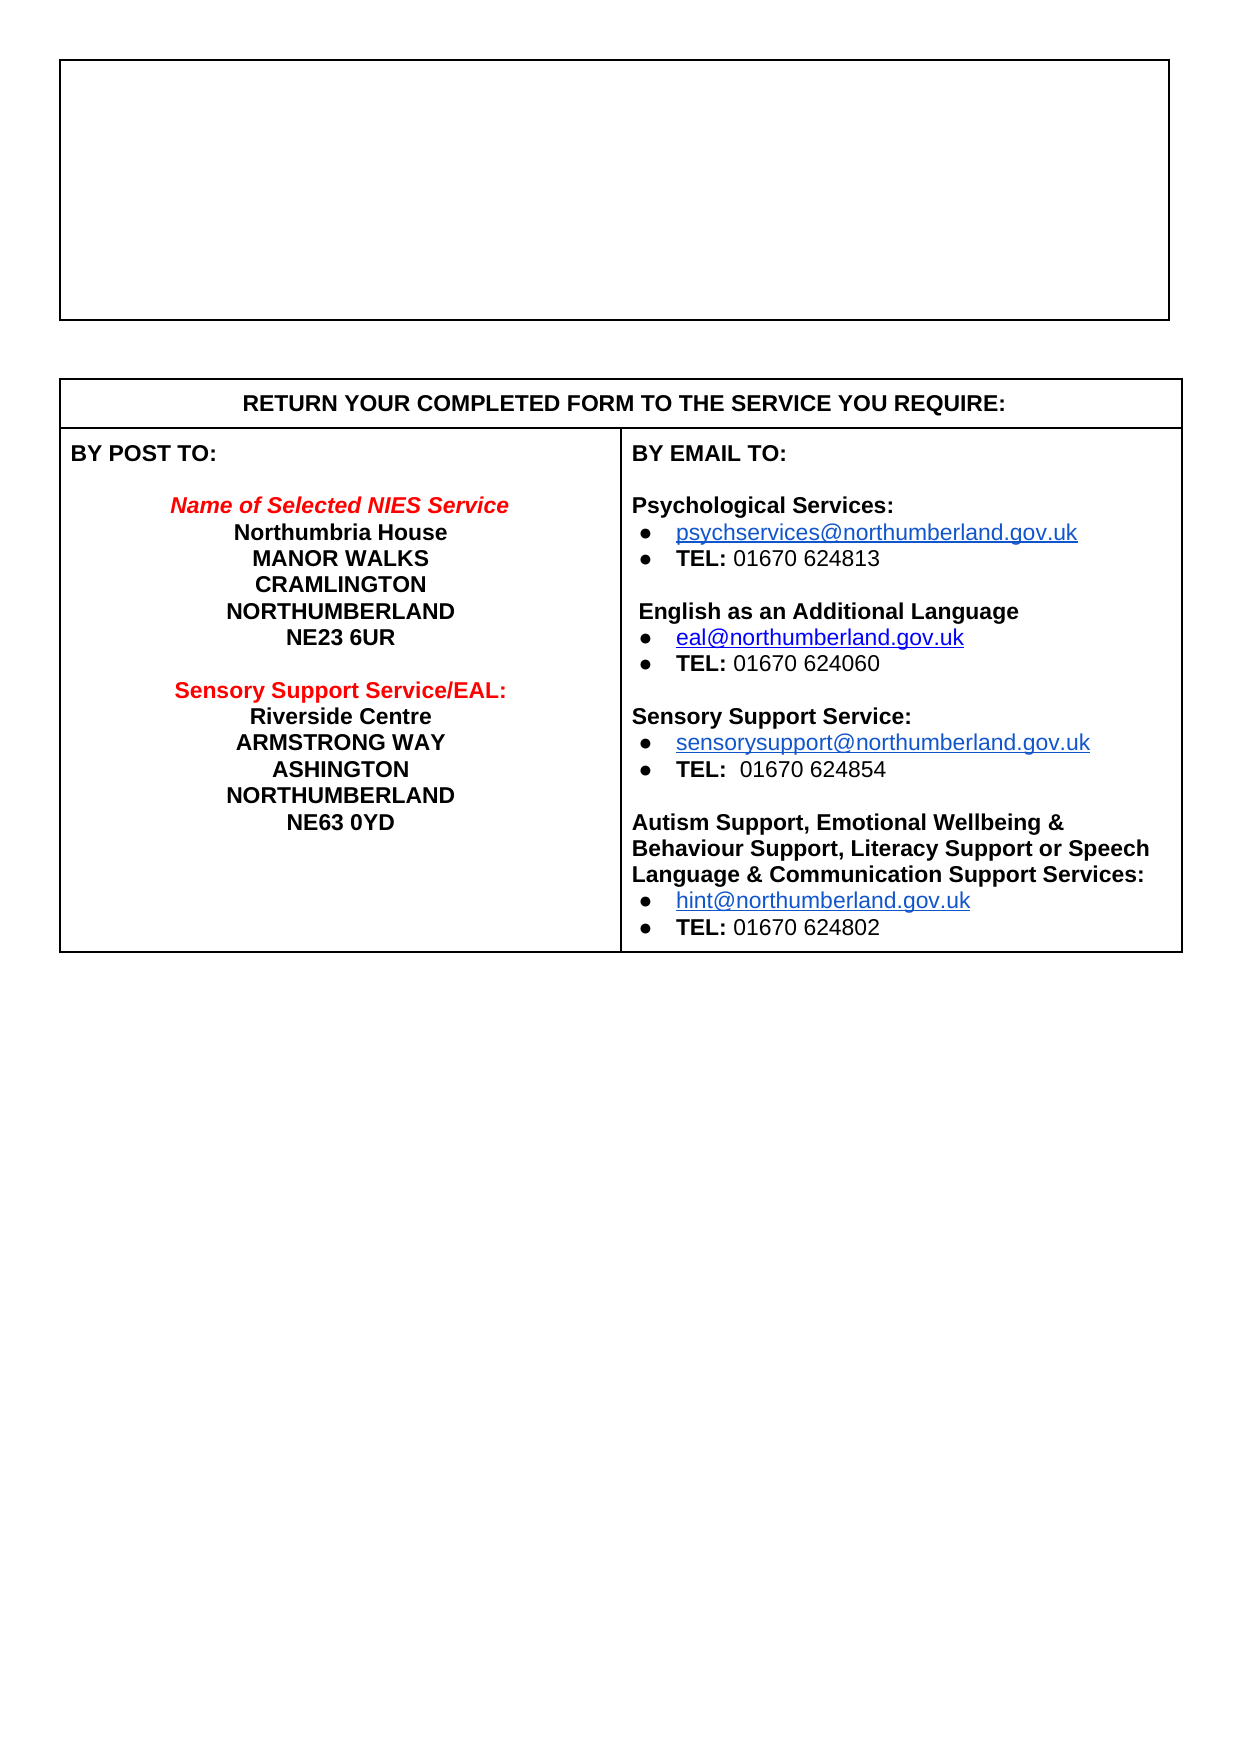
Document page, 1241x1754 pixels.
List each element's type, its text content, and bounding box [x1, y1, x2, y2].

table_header RETURN YOUR COMPLETED FORM TO THE SERVICE YOU REQUIRE: [61, 380, 1181, 427]
table_header [61, 61, 1168, 319]
table_cell BY EMAIL TO: Psychological Services: psychservices@northumberland.gov.uk TEL: 01670 624813 English as an Additional Language eal@northumberland.gov.uk TEL: 01670 624060 Sensory Support Service: sensorysupport@northumberland.gov.uk TEL: 01670 624854 Autism Support, Emotional Wellbeing & Behaviour Support, Literacy Support or Speech Language & Communication Support Services: hint@northumberland.gov.uk TEL: 01670 624802 [622, 429, 1181, 951]
table_cell BY POST TO: Name of Selected NIES Service Northumbria House MANOR WALKS CRAMLINGTON NORTHUMBERLAND NE23 6UR Sensory Support Service/EAL: Riverside Centre ARMSTRONG WAY ASHINGTON NORTHUMBERLAND NE63 0YD [61, 429, 620, 951]
